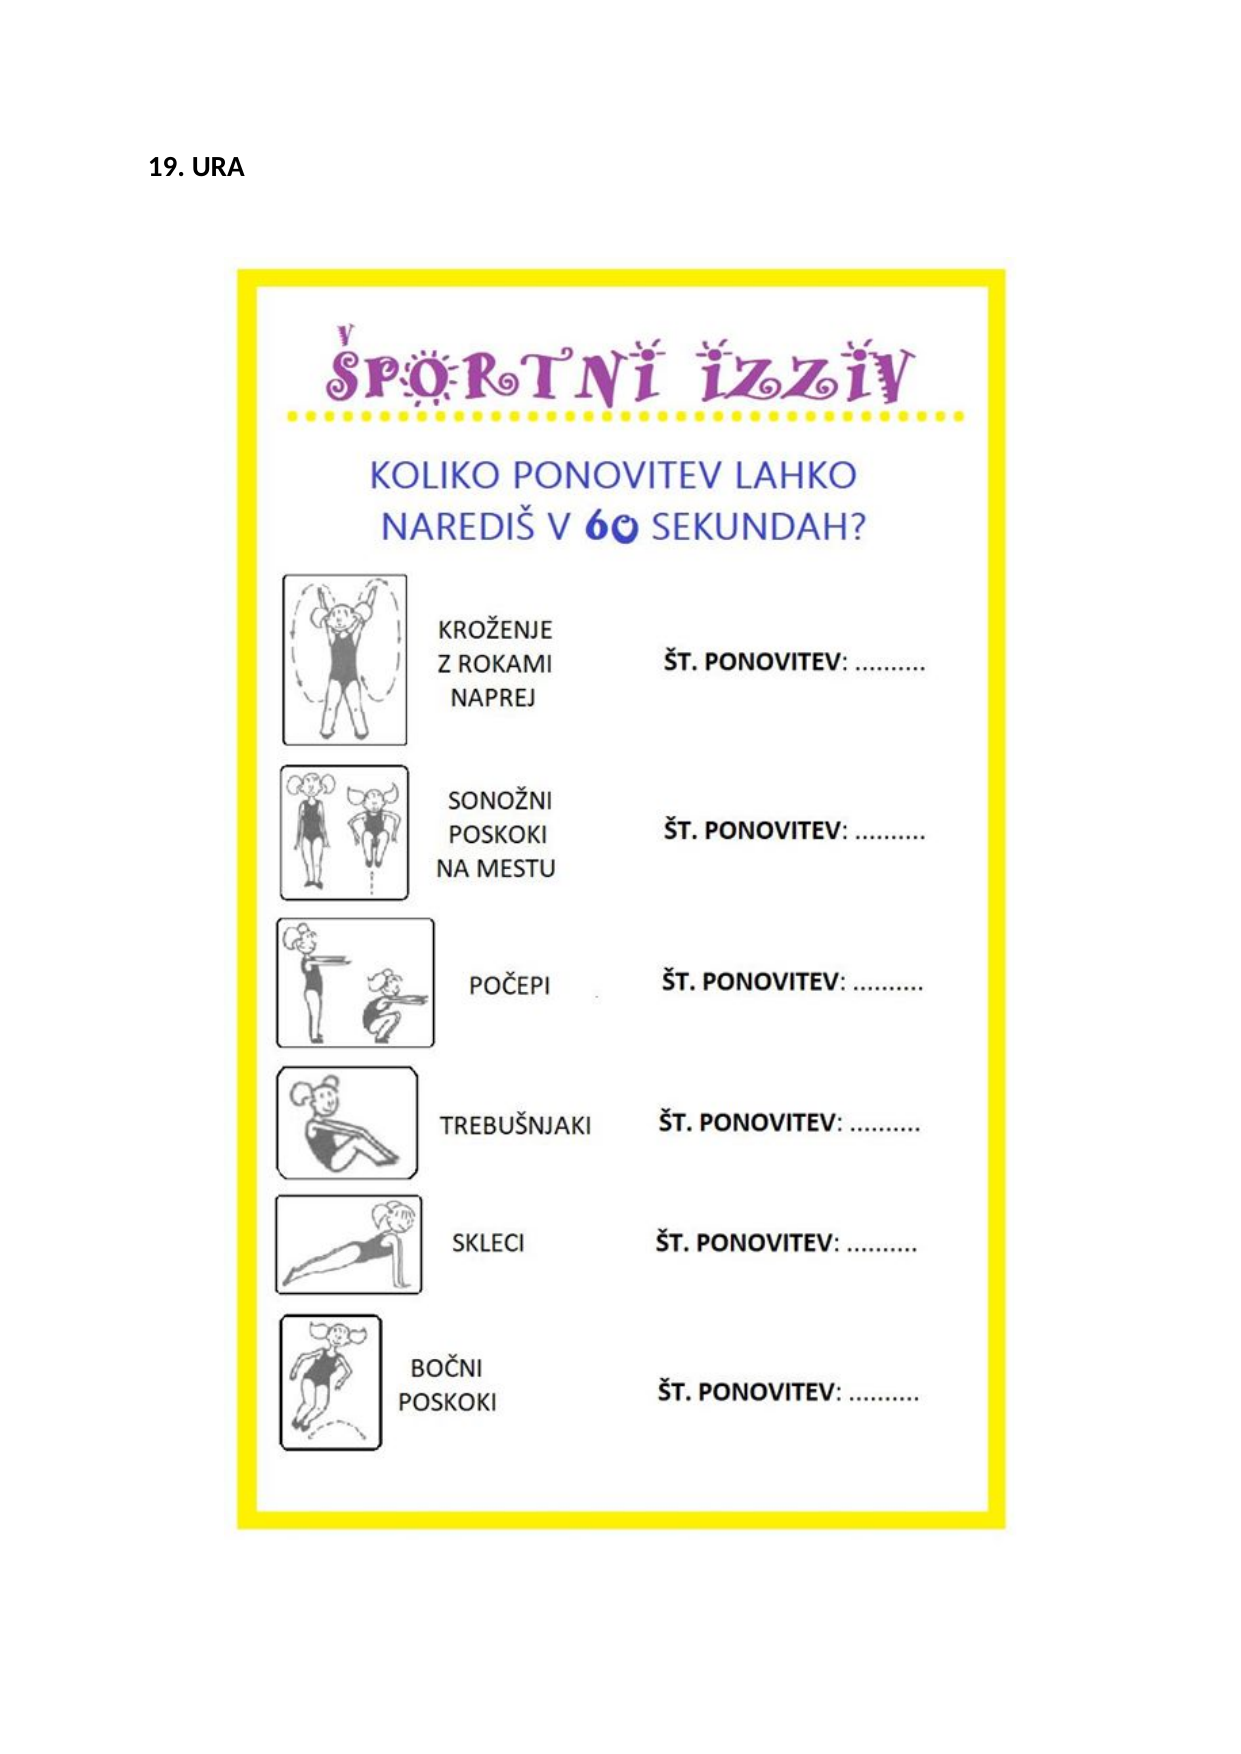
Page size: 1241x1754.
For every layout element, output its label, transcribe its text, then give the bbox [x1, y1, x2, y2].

picture [223, 257, 1017, 1557]
text 19. URA [148, 148, 1093, 183]
